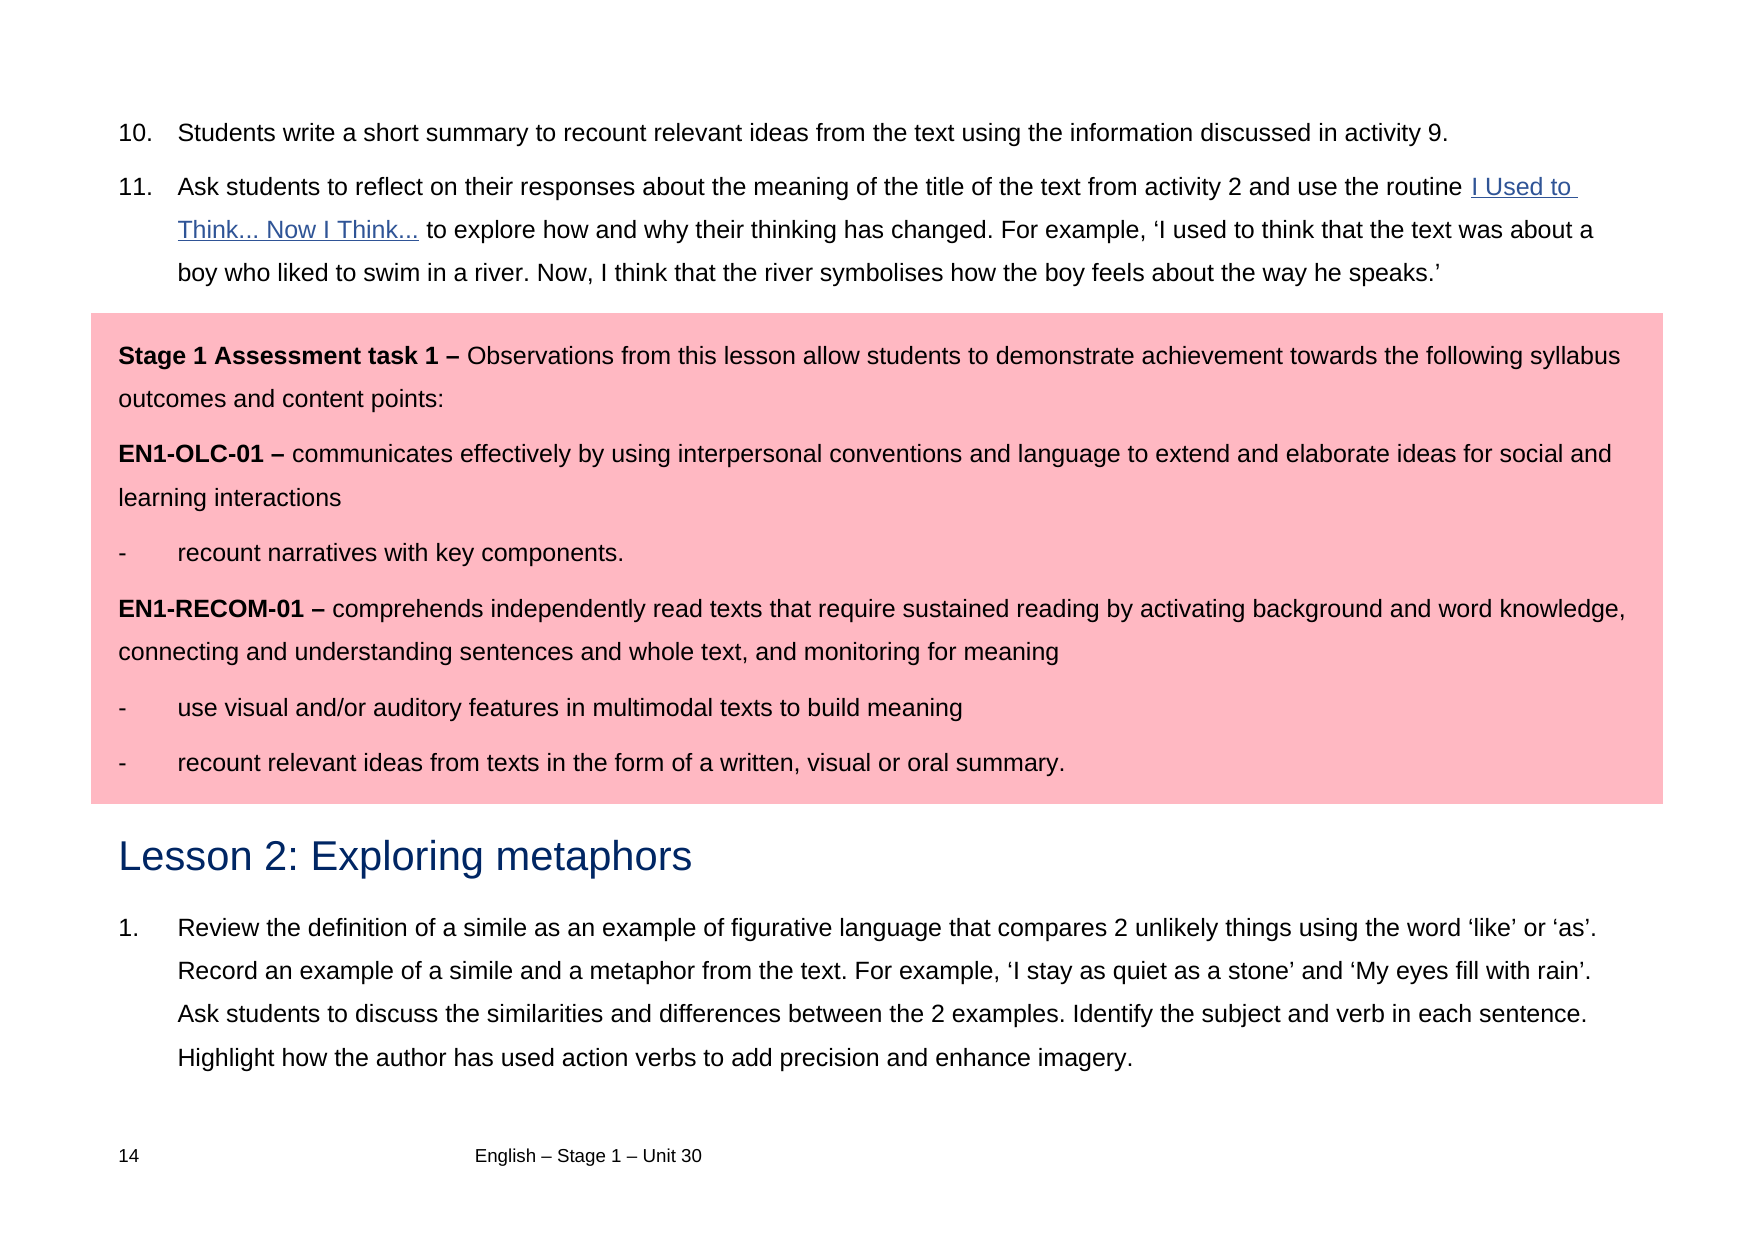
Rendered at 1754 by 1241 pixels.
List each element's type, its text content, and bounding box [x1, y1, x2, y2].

list Review the definition of a simile as an example of figurative language that compares 2 unlikely things using the word ‘like’ or ‘as’. Record an example of a simile and a metaphor from the text. For example, ‘I stay as quiet as a stone’ and ‘My eyes fill with rain’. Ask students to discuss the similarities and differences between the 2 examples. Identify the subject and verb in each sentence. Highlight how the author has used action verbs to add precision and enhance imagery. [118, 913, 1636, 1071]
list use visual and/or auditory features in multimodal texts to build meaning [97, 665, 1657, 721]
text EN1-RECOM-01 – comprehends independently read texts that require sustained reading by activating background and word knowledge, connecting and understanding sentences and whole text, and monitoring for meaning [97, 567, 1657, 665]
text EN1-OLC-01 – communicates effectively by using interpersonal conventions and language to extend and elaborate ideas for social and learning interactions [97, 412, 1657, 511]
text Stage 1 Assessment task 1 – Observations from this lesson allow students to demonstrate achievement towards the following syllabus outcomes and content points: [97, 320, 1657, 412]
list Students write a short summary to recount relevant ideas from the text using the information discussed in activity 9. [118, 118, 1636, 147]
subtitle Lesson 2: Exploring metaphors [118, 831, 1636, 879]
list Ask students to reflect on their responses about the meaning of the title of the text from activity 2 and use the routine I Used to Think... Now I Think... to explore how and why their thinking has changed. For example, ‘I used to think that the text was about a boy who liked to swim in a river. Now, I think that the river symbolises how the boy feels about the way he speaks.’ [118, 172, 1636, 287]
list recount narratives with key components. [97, 511, 1657, 567]
list recount relevant ideas from texts in the form of a written, visual or oral summary. [97, 721, 1657, 798]
